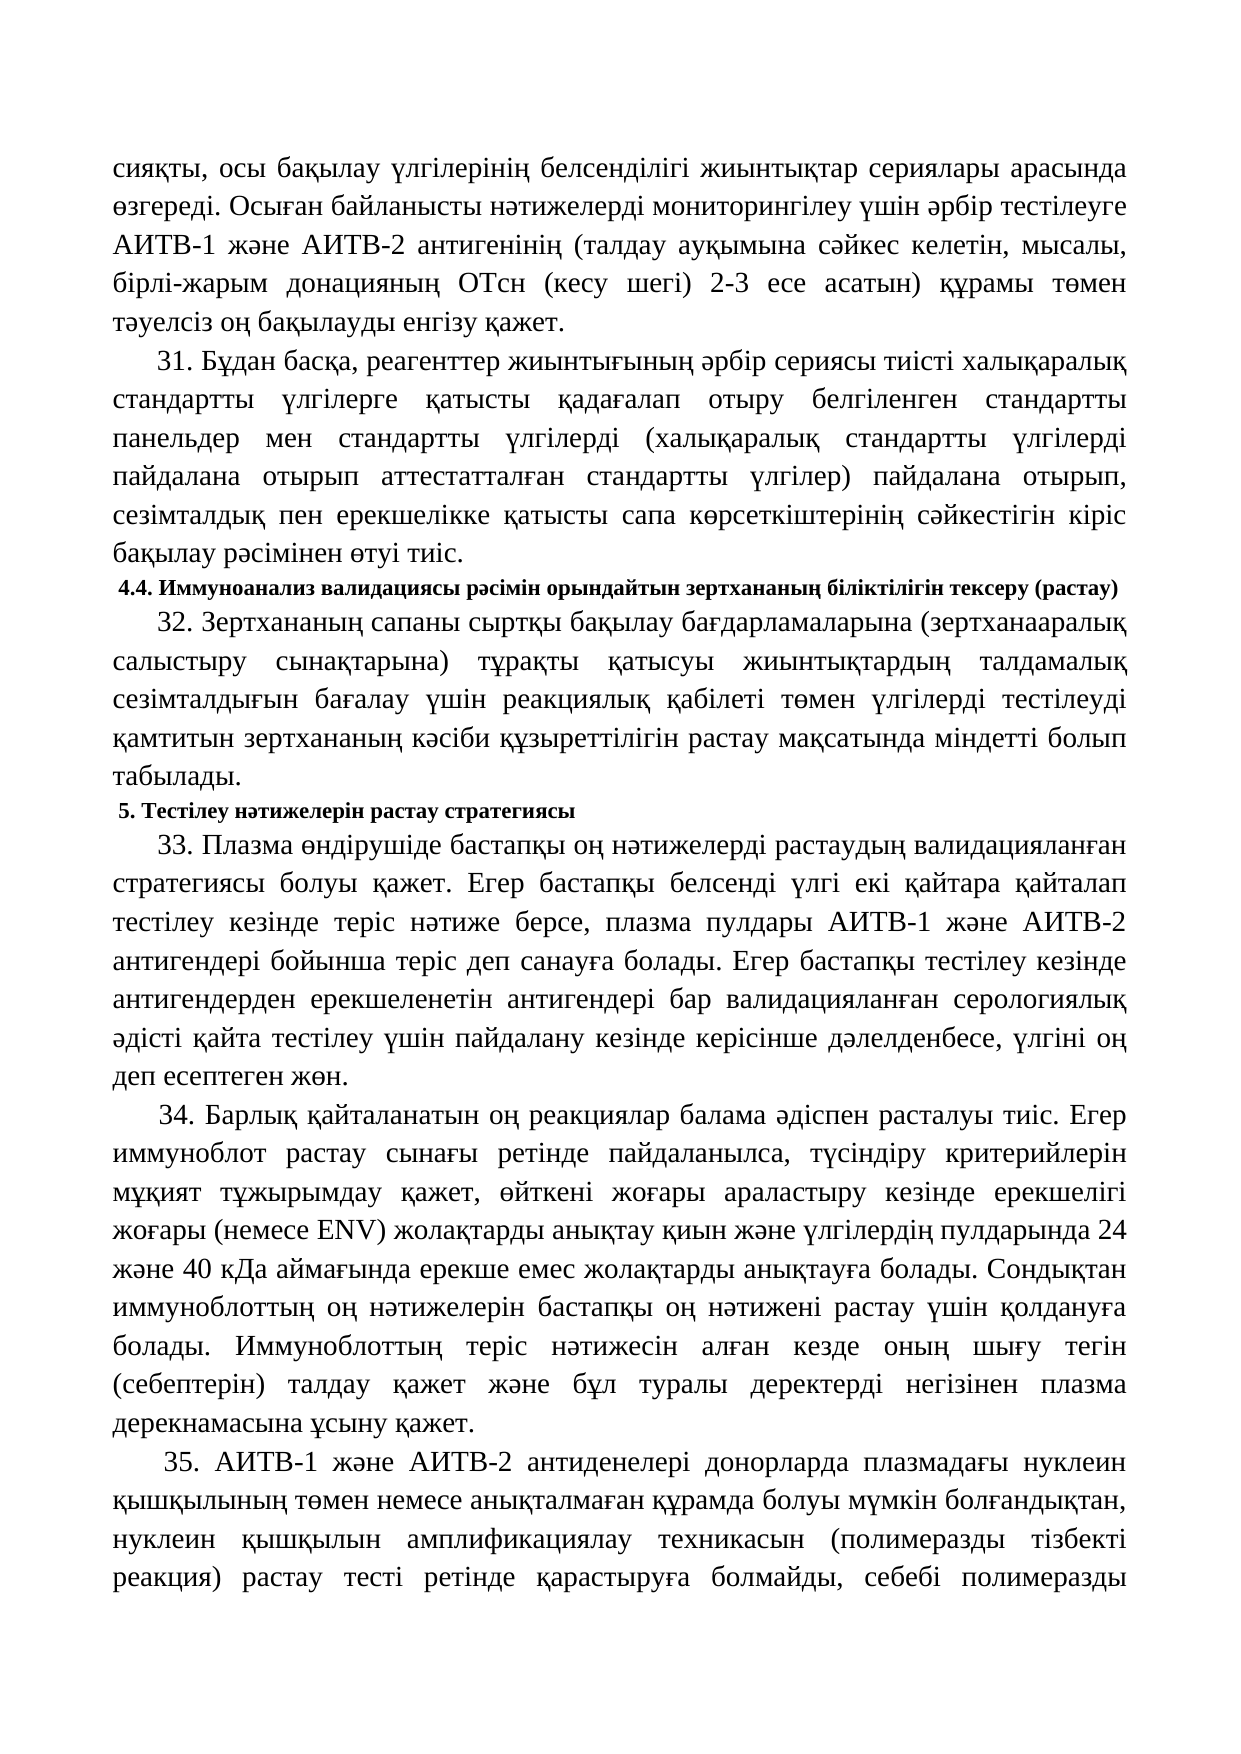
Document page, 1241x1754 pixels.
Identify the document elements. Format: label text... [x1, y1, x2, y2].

text 33. Плазма өндірушіде бастапқы оң нәтижелерді растаудың валидацияланған стратегиясы болуы қажет. Егер бастапқы белсенді үлгі екі қайтара қайталап тестілеу кезінде теріс нәтиже берсе, плазма пулдары АИТВ-1 және АИТВ-2 антигендері бойынша теріс деп санауға болады. Егер бастапқы тестілеу кезінде антигендерден ерекшеленетін антигендері бар валидацияланған серологиялық әдісті қайта тестілеу үшін пайдалану кезінде керісінше дәлелденбесе, үлгіні оң деп есептеген жөн. [112, 827, 1128, 1092]
text 34. Барлық қайталанатын оң реакциялар балама әдіспен расталуы тиіс. Егер иммуноблот растау сынағы ретінде пайдаланылса, түсіндіру критерийлерін мұқият тұжырымдау қажет, өйткені жоғары араластыру кезінде ерекшелігі жоғары (немесе ENV) жолақтарды анықтау қиын және үлгілердің пулдарында 24 және 40 кДа аймағында ерекше емес жолақтарды анықтауға болады. Сондықтан иммуноблоттың оң нәтижелерін бастапқы оң нәтижені растау үшін қолдануға болады. Иммуноблоттың теріс нәтижесін алған кезде оның шығу тегін (себептерін) талдау қажет және бұл туралы деректерді негізінен плазма дерекнамасына ұсыну қажет. [112, 1097, 1128, 1439]
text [112, 150, 1128, 338]
text 32. Зертхананың сапаны сыртқы бақылау бағдарламаларына (зертханааралық салыстыру сынақтарына) тұрақты қатысуы жиынтықтардың талдамалық сезімталдығын бағалау үшін реакциялық қабілеті төмен үлгілерді тестілеуді қамтитын зертхананың кәсіби құзыреттілігін растау мақсатында міндетті болып табылады. [112, 604, 1128, 792]
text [112, 1444, 1128, 1593]
text 5. Тестілеу нәтижелерін растау стратегиясы [112, 797, 1128, 823]
text 31. Бұдан басқа, реагенттер жиынтығының әрбір сериясы тиісті халықаралық стандартты үлгілерге қатысты қадағалап отыру белгіленген стандартты панельдер мен стандартты үлгілерді (халықаралық стандартты үлгілерді пайдалана отырып аттестатталған стандартты үлгілер) пайдалана отырып, сезімталдық пен ерекшелікке қатысты сапа көрсеткіштерінің сәйкестігін кіріс бақылау рәсімінен өтуі тиіс. [112, 343, 1128, 569]
text 4.4. Иммуноанализ валидациясы рәсімін орындайтын зертхананың біліктілігін тексеру (растау) [112, 574, 1128, 600]
